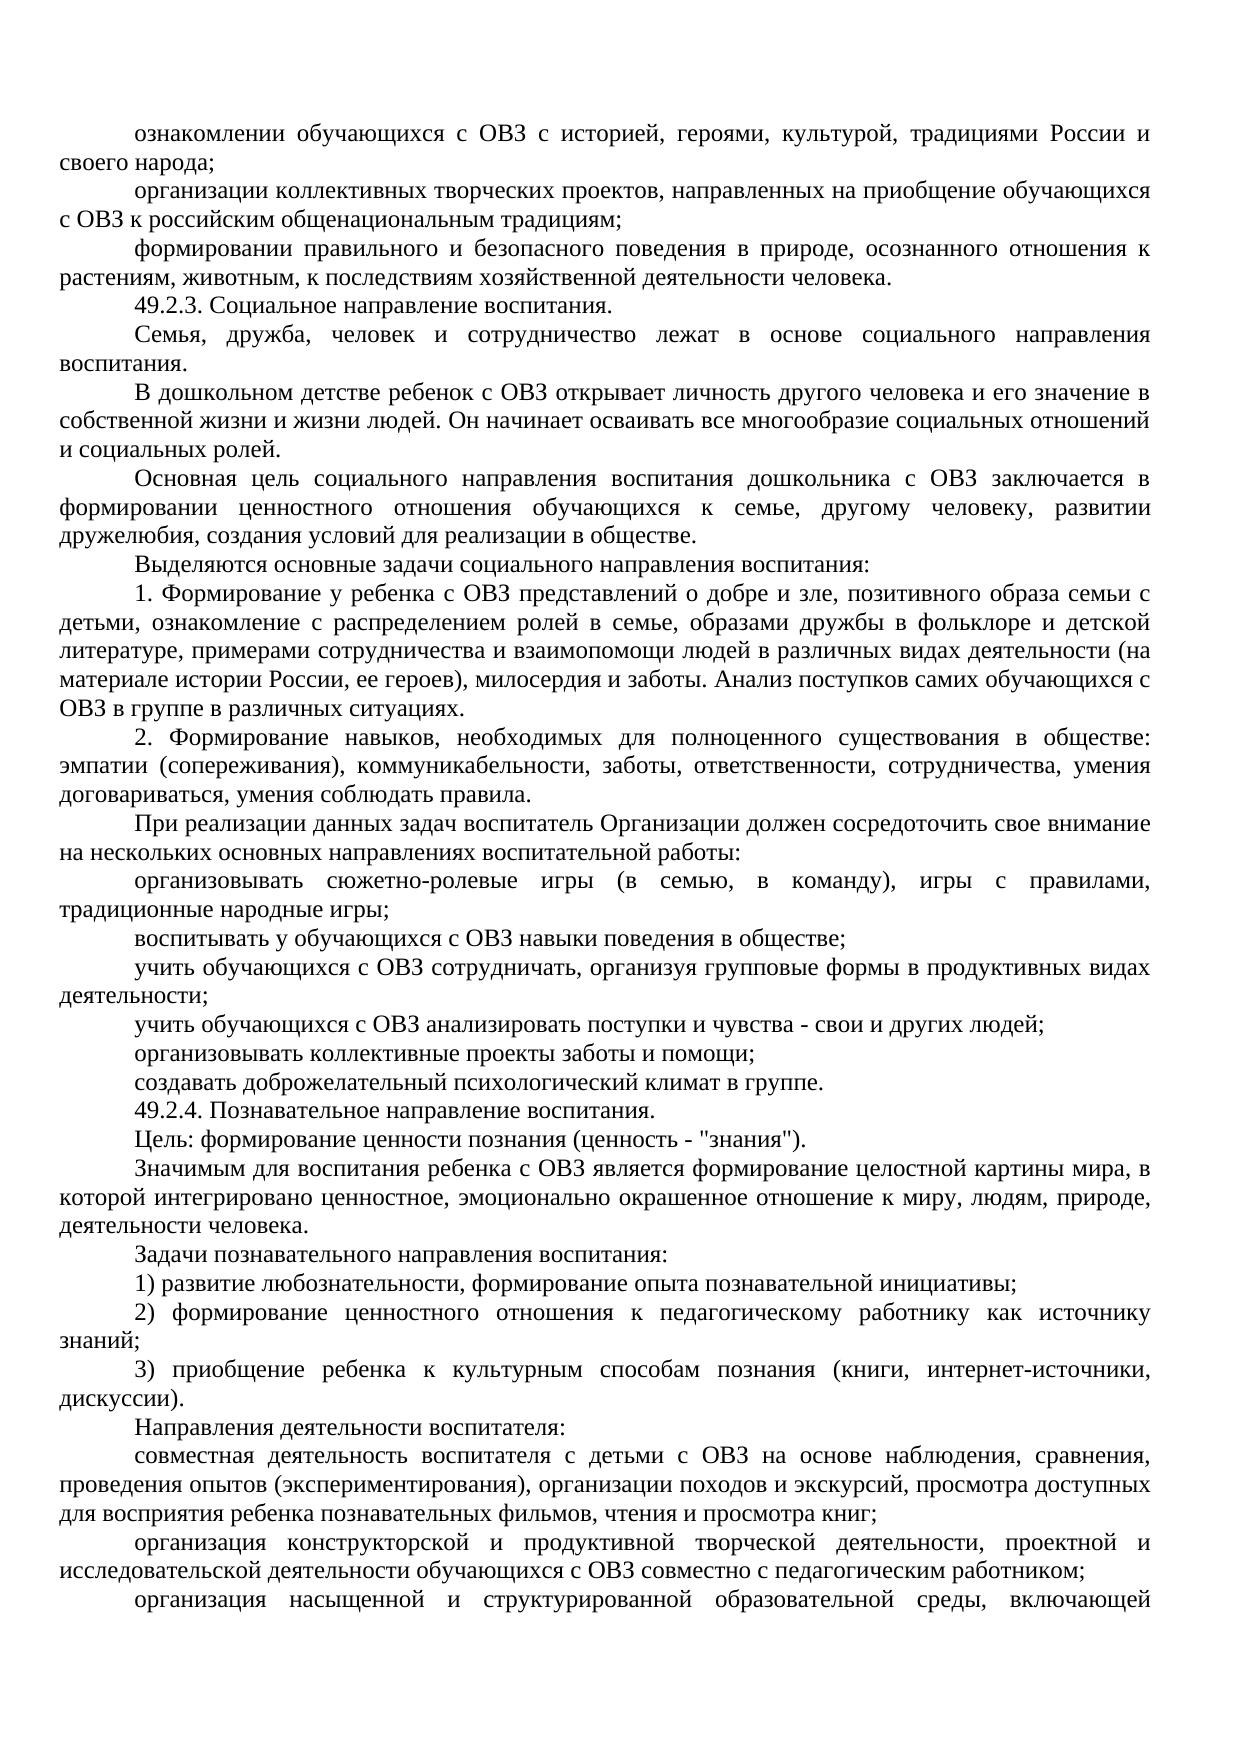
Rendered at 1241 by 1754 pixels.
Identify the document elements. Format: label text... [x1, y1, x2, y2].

text 1. Формирование у ребенка с ОВЗ представлений о добре и зле, позитивного образа семьи с детьми, ознакомление с распределением ролей в семье, образами дружбы в фольклоре и детской литературе, примерами сотрудничества и взаимопомощи людей в различных видах деятельности (на материале истории России, ее героев), милосердия и заботы. Анализ поступков самих обучающихся с ОВЗ в группе в различных ситуациях. [59, 578, 1152, 722]
text Семья, дружба, человек и сотрудничество лежат в основе социального направления воспитания. [59, 319, 1152, 377]
text 2) формирование ценностного отношения к педагогическому работнику как источнику знаний; [59, 1297, 1152, 1354]
text Цель: формирование ценности познания (ценность - "знания"). [59, 1124, 1152, 1153]
text 3) приобщение ребенка к культурным способам познания (книги, интернет-источники, дискуссии). [59, 1354, 1152, 1412]
text Значимым для воспитания ребенка с ОВЗ является формирование целостной картины мира, в которой интегрировано ценностное, эмоционально окрашенное отношение к миру, людям, природе, деятельности человека. [59, 1153, 1152, 1239]
text воспитывать у обучающихся с ОВЗ навыки поведения в обществе; [59, 923, 1152, 952]
text организация конструкторской и продуктивной творческой деятельности, проектной и исследовательской деятельности обучающихся с ОВЗ совместно с педагогическим работником; [59, 1527, 1152, 1584]
text совместная деятельность воспитателя с детьми с ОВЗ на основе наблюдения, сравнения, проведения опытов (экспериментирования), организации походов и экскурсий, просмотра доступных для восприятия ребенка познавательных фильмов, чтения и просмотра книг; [59, 1441, 1152, 1527]
text учить обучающихся с ОВЗ анализировать поступки и чувства - свои и других людей; [59, 1009, 1152, 1038]
text организовывать сюжетно-ролевые игры (в семью, в команду), игры с правилами, традиционные народные игры; [59, 866, 1152, 923]
text Основная цель социального направления воспитания дошкольника с ОВЗ заключается в формировании ценностного отношения обучающихся к семье, другому человеку, развитии дружелюбия, создания условий для реализации в обществе. [59, 463, 1152, 549]
text 49.2.3. Социальное направление воспитания. [59, 291, 1152, 319]
text учить обучающихся с ОВЗ сотрудничать, организуя групповые формы в продуктивных видах деятельности; [59, 952, 1152, 1009]
text формировании правильного и безопасного поведения в природе, осознанного отношения к растениям, животным, к последствиям хозяйственной деятельности человека. [59, 233, 1152, 291]
text В дошкольном детстве ребенок с ОВЗ открывает личность другого человека и его значение в собственной жизни и жизни людей. Он начинает осваивать все многообразие социальных отношений и социальных ролей. [59, 377, 1152, 463]
text Направления деятельности воспитателя: [59, 1412, 1152, 1441]
text Выделяются основные задачи социального направления воспитания: [59, 549, 1152, 578]
text организовывать коллективные проекты заботы и помощи; [59, 1038, 1152, 1067]
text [59, 1584, 1152, 1613]
text создавать доброжелательный психологический климат в группе. [59, 1067, 1152, 1096]
text организации коллективных творческих проектов, направленных на приобщение обучающихся с ОВЗ к российским общенациональным традициям; [59, 176, 1152, 233]
text Задачи познавательного направления воспитания: [59, 1239, 1152, 1268]
text 2. Формирование навыков, необходимых для полноценного существования в обществе: эмпатии (сопереживания), коммуникабельности, заботы, ответственности, сотрудничества, умения договариваться, умения соблюдать правила. [59, 722, 1152, 808]
text При реализации данных задач воспитатель Организации должен сосредоточить свое внимание на нескольких основных направлениях воспитательной работы: [59, 808, 1152, 866]
text ознакомлении обучающихся с ОВЗ с историей, героями, культурой, традициями России и своего народа; [59, 118, 1152, 176]
text 1) развитие любознательности, формирование опыта познавательной инициативы; [59, 1268, 1152, 1297]
text 49.2.4. Познавательное направление воспитания. [59, 1096, 1152, 1124]
